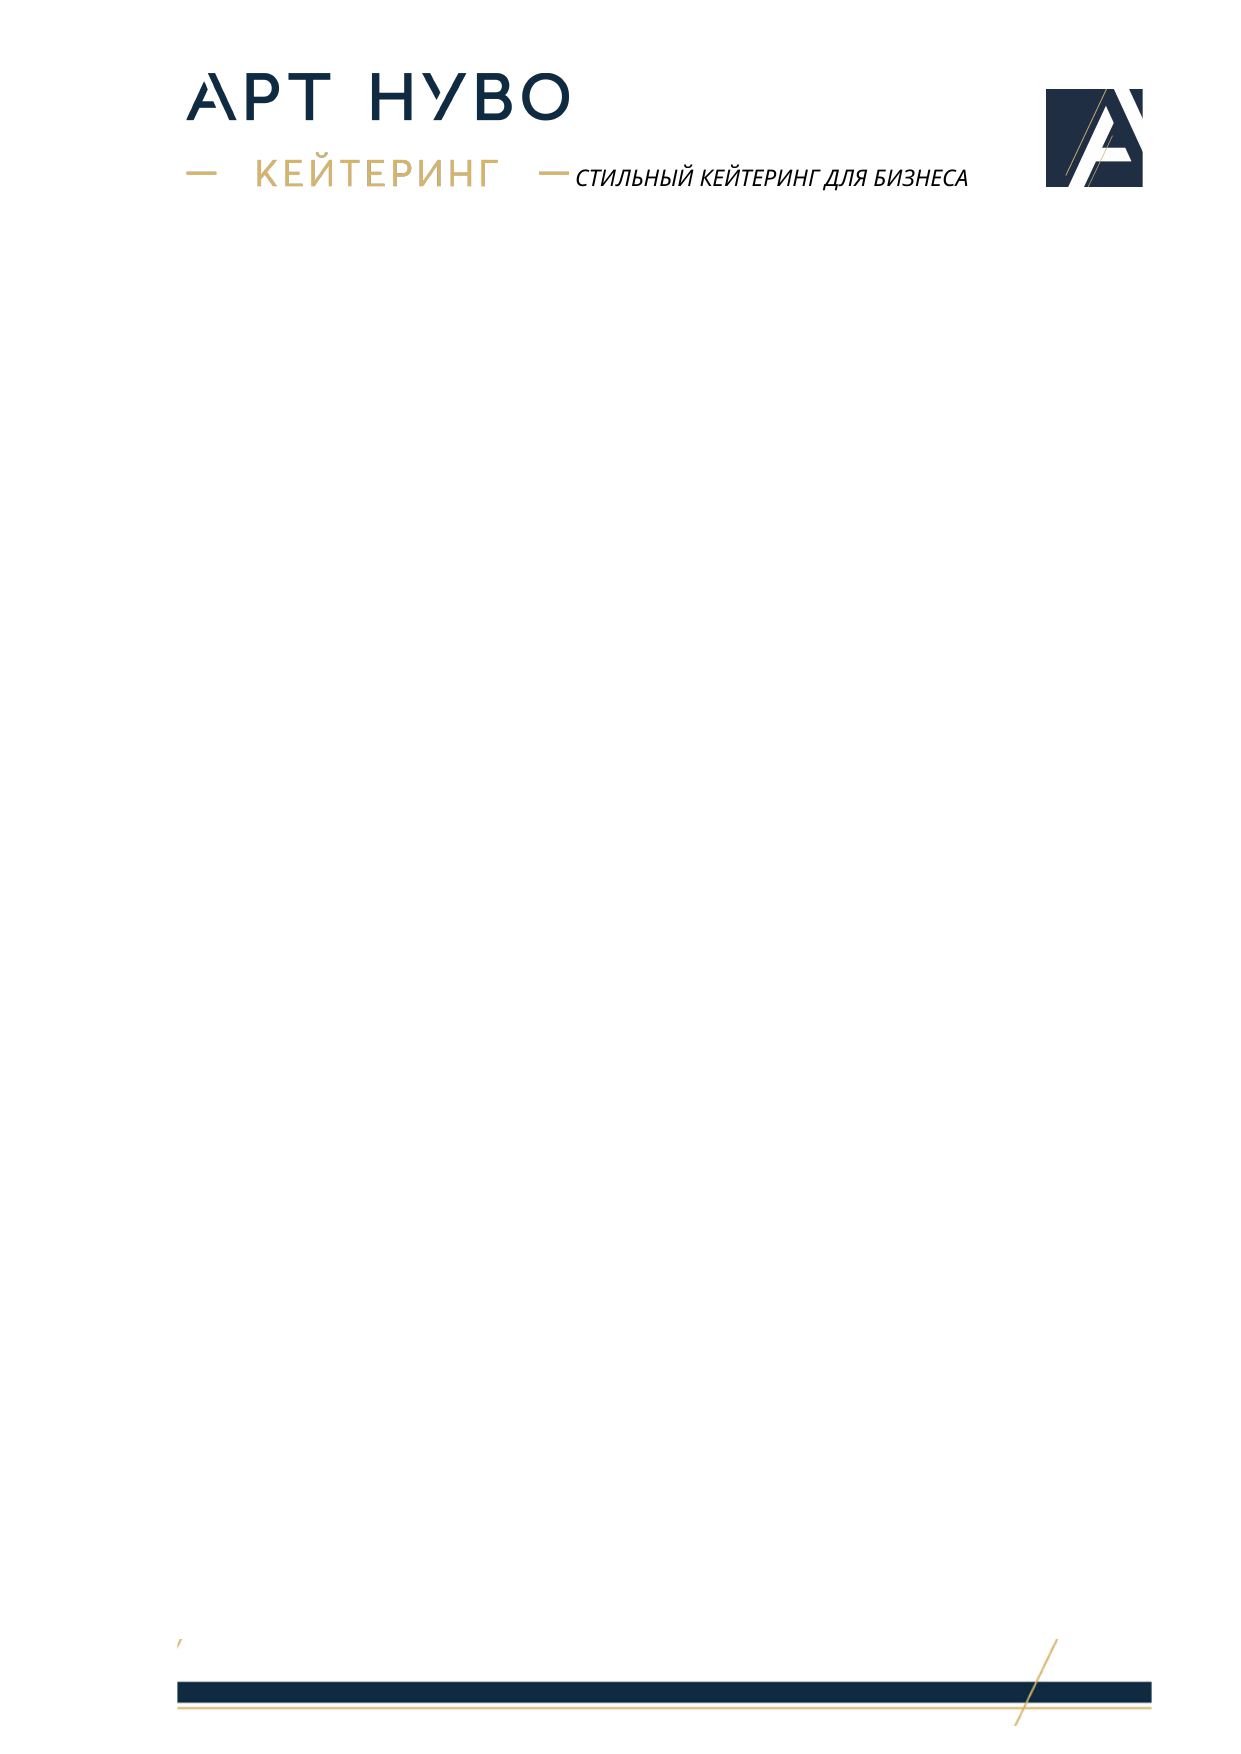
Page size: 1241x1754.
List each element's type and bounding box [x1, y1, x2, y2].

picture [177, 1639, 1152, 1726]
picture [186, 73, 569, 187]
picture [1046, 89, 1143, 187]
